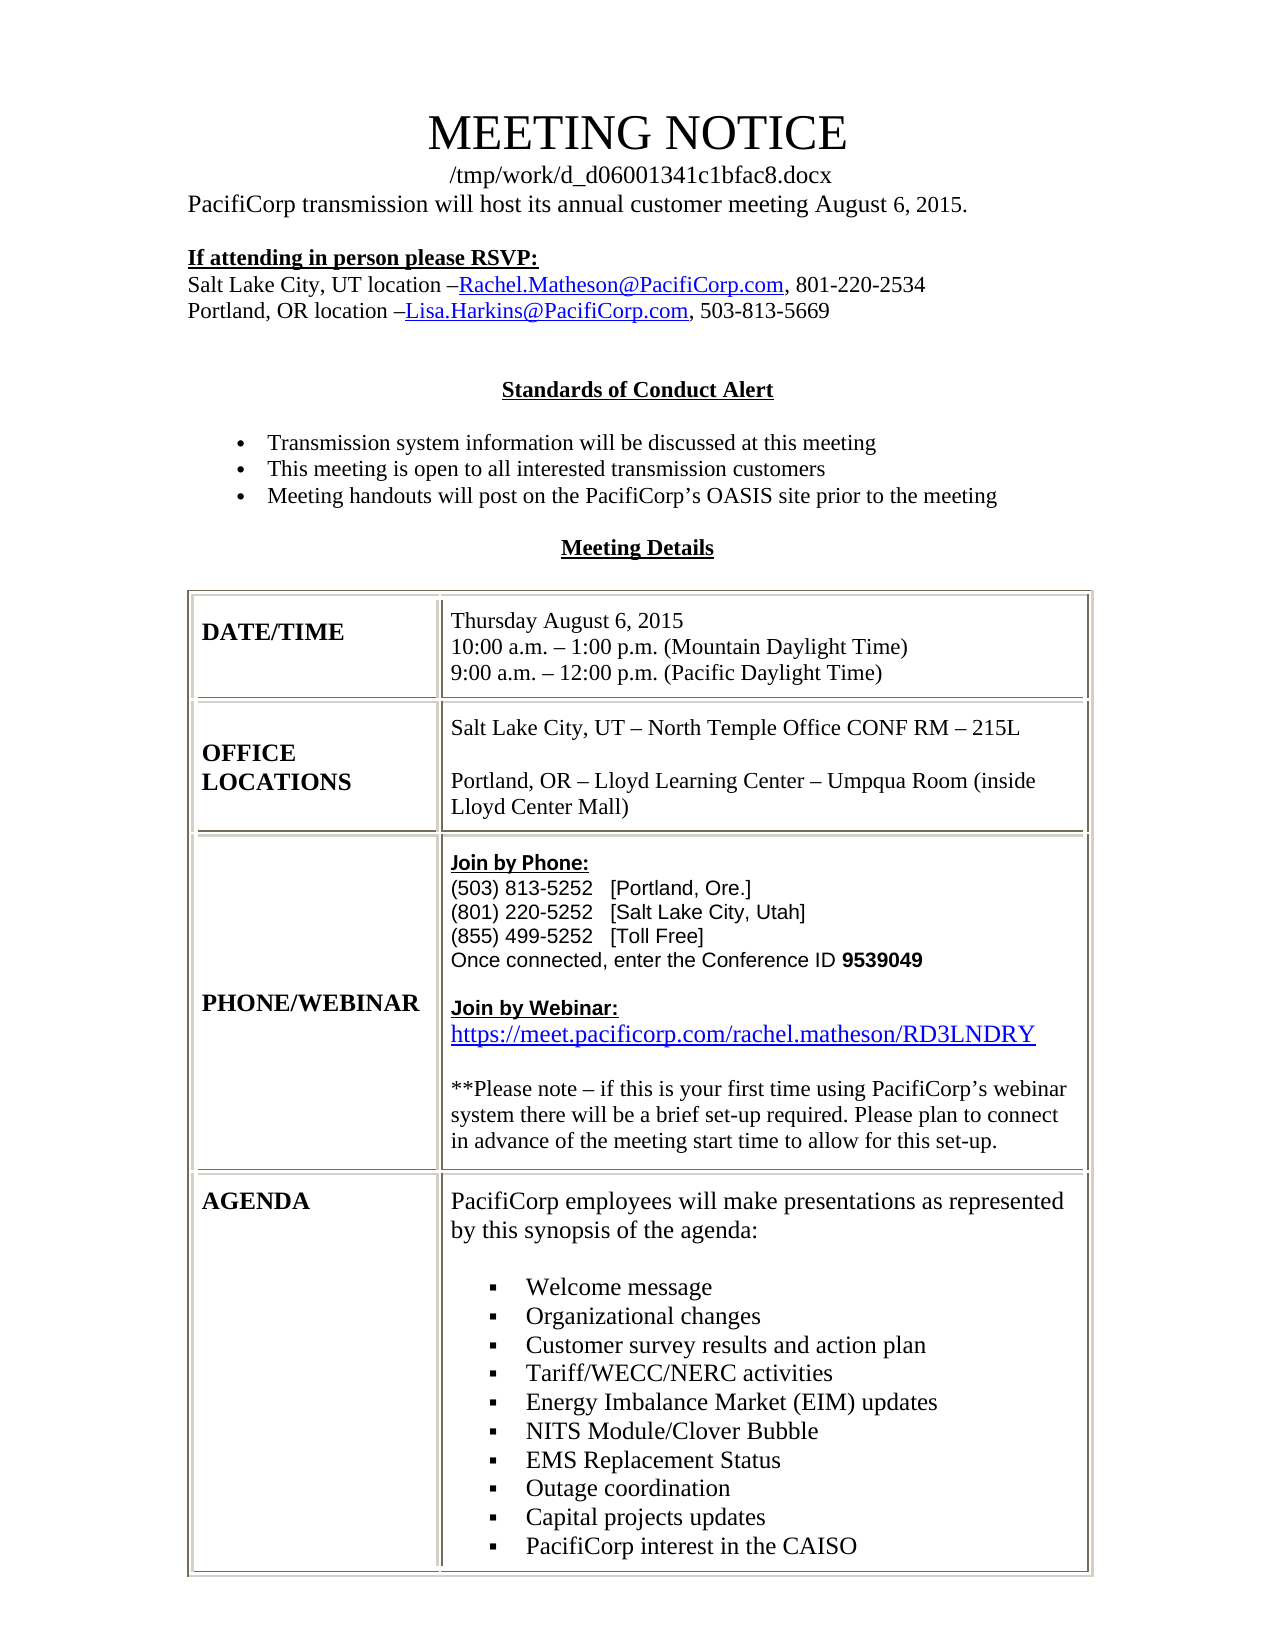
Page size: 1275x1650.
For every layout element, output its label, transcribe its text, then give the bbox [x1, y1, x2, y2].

table_cell Salt Lake City, UT – North Temple Office CONF RM – 215L Portland, OR – Lloyd Learning Center – Umpqua Room (inside Lloyd Center Mall) [440, 697, 1091, 830]
table_cell PHONE/WEBINAR [191, 830, 439, 1169]
text Meeting Details [187, 534, 1087, 589]
table_cell Join by Phone: (503) 813-5252 [Portland, Ore.] (801) 220-5252 [Salt Lake City, Utah] (855) 499-5252 [Toll Free] Once connected, enter the Conference ID 9539049 Join by Webinar: https://meet.pacificorp.com/rachel.matheson/RD3LNDRY **Please note – if this is your first time using PacifiCorp’s webinar system there will be a brief set-up required. Please plan to connect in advance of the meeting start time to allow for this set-up. [440, 830, 1091, 1169]
table_header DATE/TIME [194, 596, 439, 697]
text Standards of Conduct Alert [187, 376, 1087, 403]
text MEETING NOTICE [187, 103, 1087, 189]
text Portland, OR location –Lisa.Harkins@PacifiCorp.com, 503-813-5669 [187, 297, 1087, 323]
text  This meeting is open to all interested transmission customers [237, 455, 1087, 482]
text  Transmission system information will be discussed at this meeting [237, 429, 1087, 455]
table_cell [440, 1169, 1091, 1571]
text Salt Lake City, UT location –Rachel.Matheson@PacifiCorp.com, 801-220-2534 [187, 271, 1087, 297]
table_cell AGENDA [191, 1169, 439, 1571]
text  Meeting handouts will post on the PacifiCorp’s OASIS site prior to the meeting [237, 482, 1087, 508]
text PacifiCorp transmission will host its annual customer meeting August 6, 2015. [187, 189, 1087, 218]
table_cell OFFICE LOCATIONS [191, 697, 439, 830]
text If attending in person please RSVP: [187, 244, 1087, 271]
table_header Thursday August 6, 2015 10:00 a.m. – 1:00 p.m. (Mountain Daylight Time) 9:00 a.m. – 12:00 p.m. (Pacific Daylight Time) [440, 591, 1091, 697]
